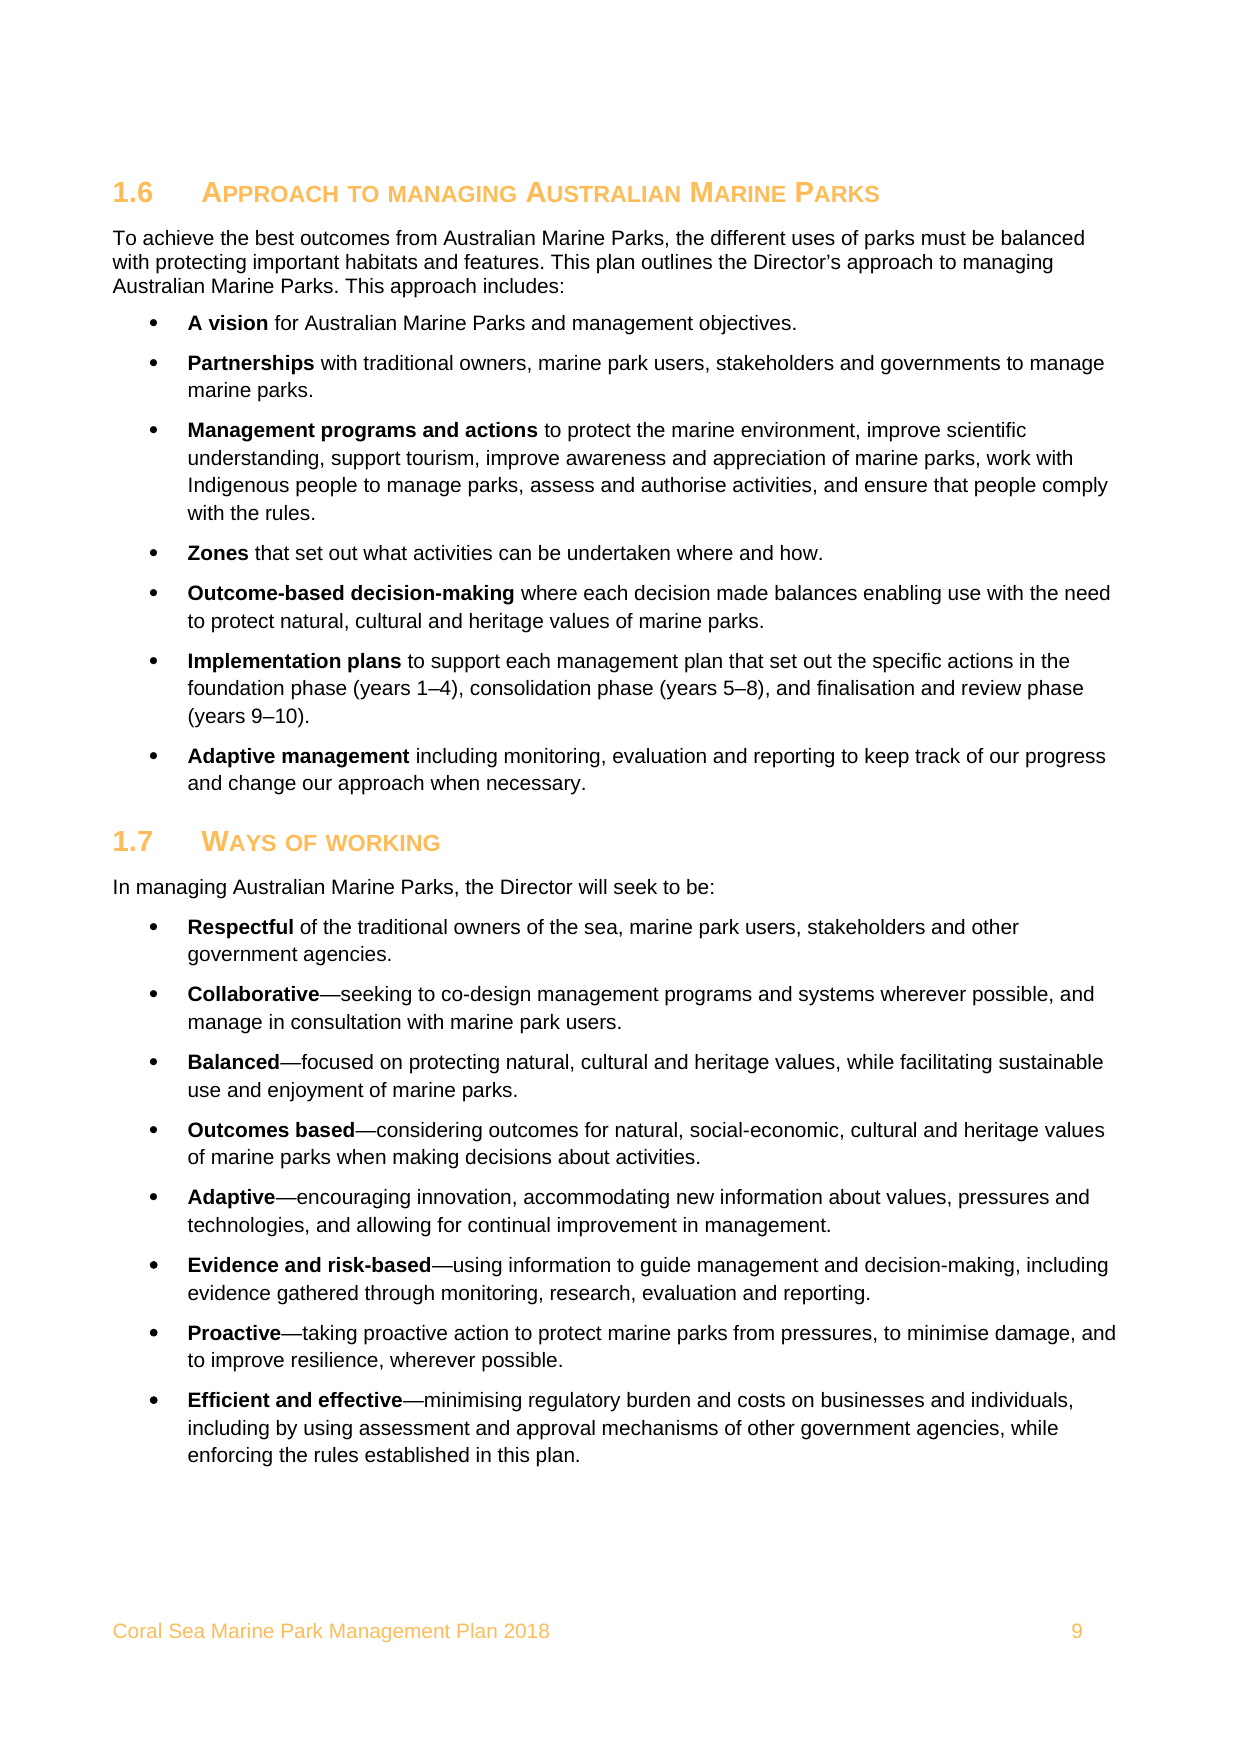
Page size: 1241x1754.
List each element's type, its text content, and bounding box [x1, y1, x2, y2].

text Zones that set out what activities can be undertaken where and how. [150, 541, 1128, 565]
text Collaborative—seeking to co-design management programs and systems wherever possible, and manage in consultation with marine park users. [150, 982, 1128, 1034]
text Adaptive—encouraging innovation, accommodating new information about values, pressures and technologies, and allowing for continual improvement in management. [150, 1185, 1128, 1237]
text Proactive—taking proactive action to protect marine parks from pressures, to minimise damage, and to improve resilience, wherever possible. [150, 1320, 1128, 1372]
text A vision for Australian Marine Parks and management objectives. [150, 310, 1128, 334]
text In managing Australian Marine Parks, the Director will seek to be: [112, 875, 1128, 899]
subtitle Approach to managing Australian Marine Parks [112, 175, 1128, 208]
text Management programs and actions to protect the marine environment, improve scientific understanding, support tourism, improve awareness and appreciation of marine parks, work with Indigenous people to manage parks, assess and authorise activities, and ensure that people comply with the rules. [150, 418, 1128, 525]
text Adaptive management including monitoring, evaluation and reporting to keep track of our progress and change our approach when necessary. [150, 743, 1128, 795]
text Outcome-based decision-making where each decision made balances enabling use with the need to protect natural, cultural and heritage values of marine parks. [150, 581, 1128, 632]
text Evidence and risk-based—using information to guide management and decision-making, including evidence gathered through monitoring, research, evaluation and reporting. [150, 1253, 1128, 1304]
text Balanced—focused on protecting natural, cultural and heritage values, while facilitating sustainable use and enjoyment of marine parks. [150, 1050, 1128, 1101]
text Implementation plans to support each management plan that set out the specific actions in the foundation phase (years 1–4), consolidation phase (years 5–8), and finalisation and review phase (years 9–10). [150, 648, 1128, 727]
subtitle Ways of working [112, 824, 1128, 857]
text Efficient and effective—minimising regulatory burden and costs on businesses and individuals, including by using assessment and approval mechanisms of other government agencies, while enforcing the rules established in this plan. [150, 1388, 1128, 1467]
text Partnerships with traditional owners, marine park users, stakeholders and governments to manage marine parks. [150, 351, 1128, 402]
text To achieve the best outcomes from Australian Marine Parks, the different uses of parks must be balanced with protecting important habitats and features. This plan outlines the Director’s approach to managing Australian Marine Parks. This approach includes: [112, 226, 1128, 298]
text Respectful of the traditional owners of the sea, marine park users, stakeholders and other government agencies. [150, 915, 1128, 966]
text Outcomes based—considering outcomes for natural, social-economic, cultural and heritage values of marine parks when making decisions about activities. [150, 1117, 1128, 1169]
